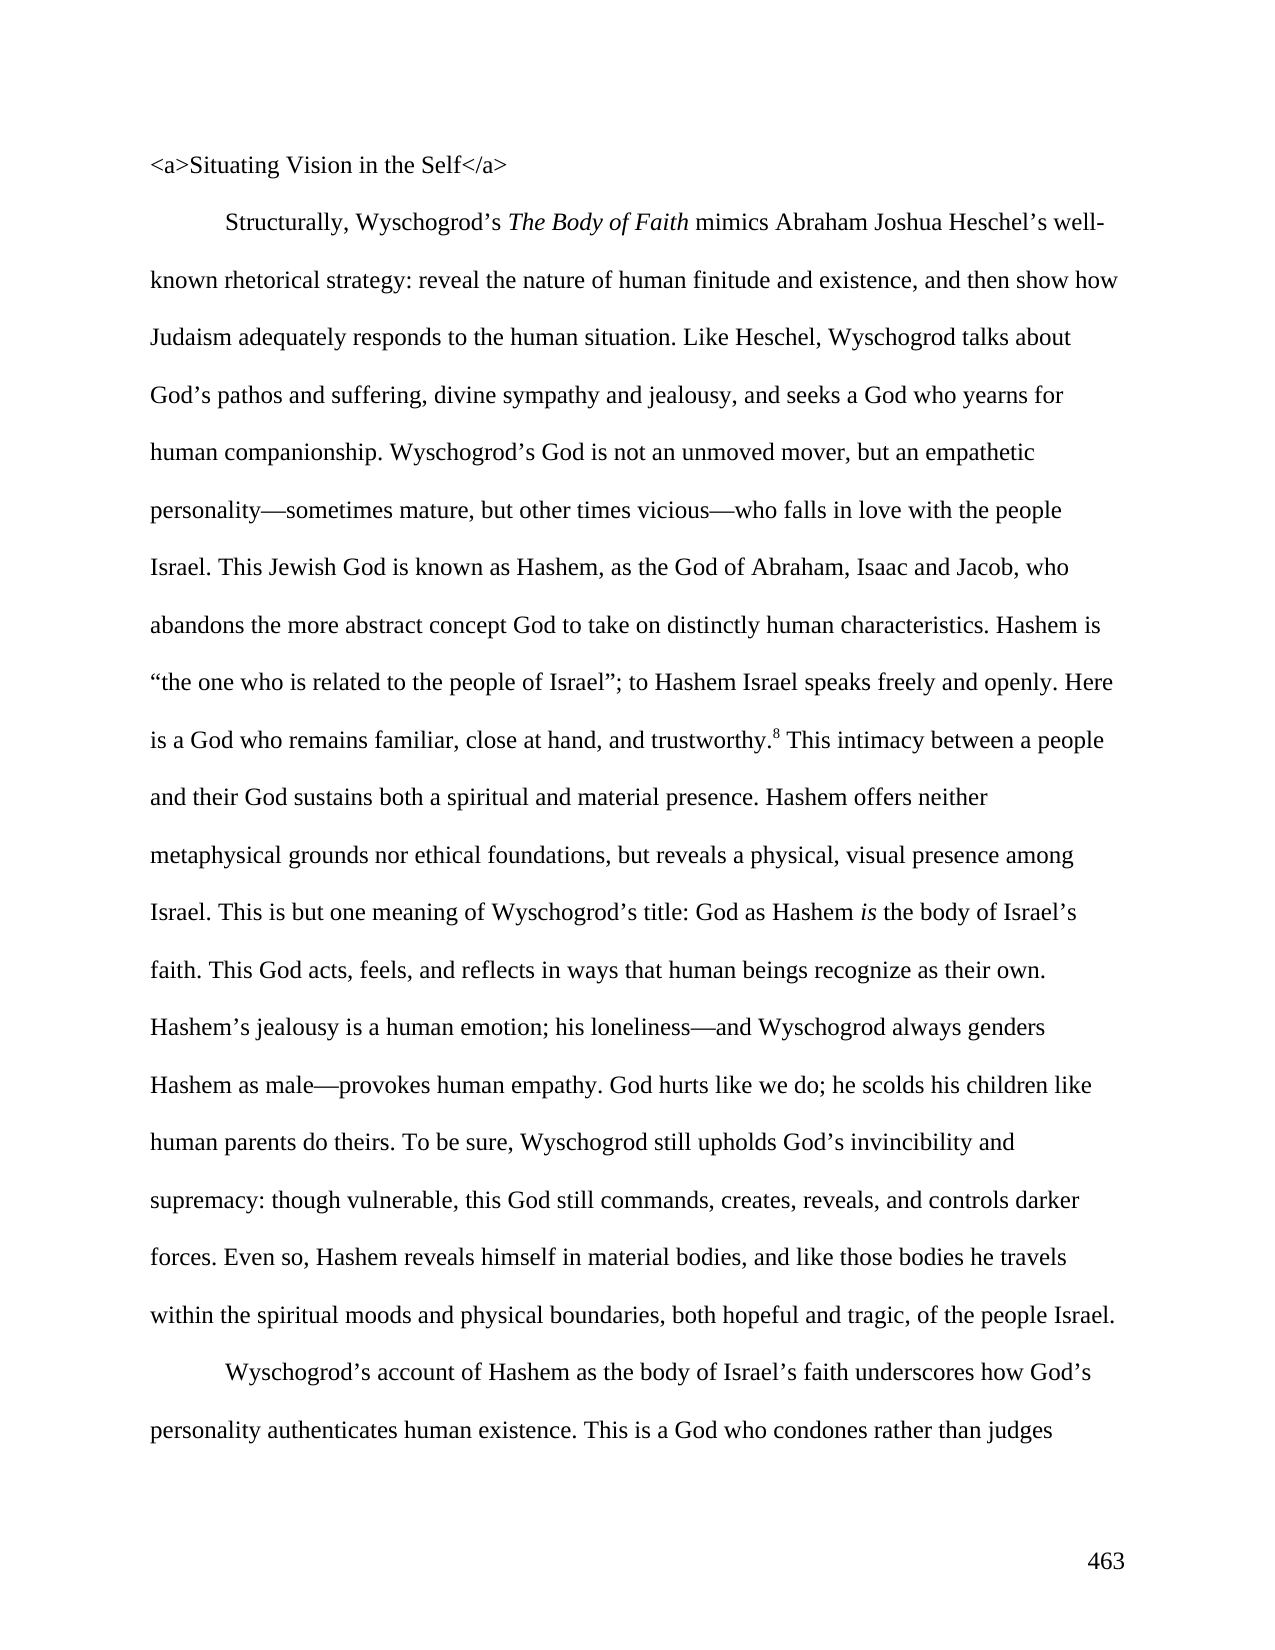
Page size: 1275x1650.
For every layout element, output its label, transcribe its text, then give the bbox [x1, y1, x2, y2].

text Structurally, Wyschogrod’s The Body of Faith mimics Abraham Joshua Heschel’s well-known rhetorical strategy: reveal the nature of human finitude and existence, and then show how Judaism adequately responds to the human situation. Like Heschel, Wyschogrod talks about God’s pathos and suffering, divine sympathy and jealousy, and seeks a God who yearns for human companionship. Wyschogrod’s God is not an unmoved mover, but an empathetic personality—sometimes mature, but other times vicious—who falls in love with the people Israel. This Jewish God is known as Hashem, as the God of Abraham, Isaac and Jacob, who abandons the more abstract concept God to take on distinctly human characteristics. Hashem is “the one who is related to the people of Israel”; to Hashem Israel speaks freely and openly. Here is a God who remains familiar, close at hand, and trustworthy. This intimacy between a people and their God sustains both a spiritual and material presence. Hashem offers neither metaphysical grounds nor ethical foundations, but reveals a physical, visual presence among Israel. This is but one meaning of Wyschogrod’s title: God as Hashem is the body of Israel’s faith. This God acts, feels, and reflects in ways that human beings recognize as their own. Hashem’s jealousy is a human emotion; his loneliness—and Wyschogrod always genders Hashem as male—provokes human empathy. God hurts like we do; he scolds his children like human parents do theirs. To be sure, Wyschogrod still upholds God’s invincibility and supremacy: though vulnerable, this God still commands, creates, reveals, and controls darker forces. Even so, Hashem reveals himself in material bodies, and like those bodies he travels within the spiritual moods and physical boundaries, both hopeful and tragic, of the people Israel. [150, 207, 1125, 1329]
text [150, 1357, 1125, 1444]
text <a>Situating Vision in the Self</a> [150, 150, 1125, 179]
